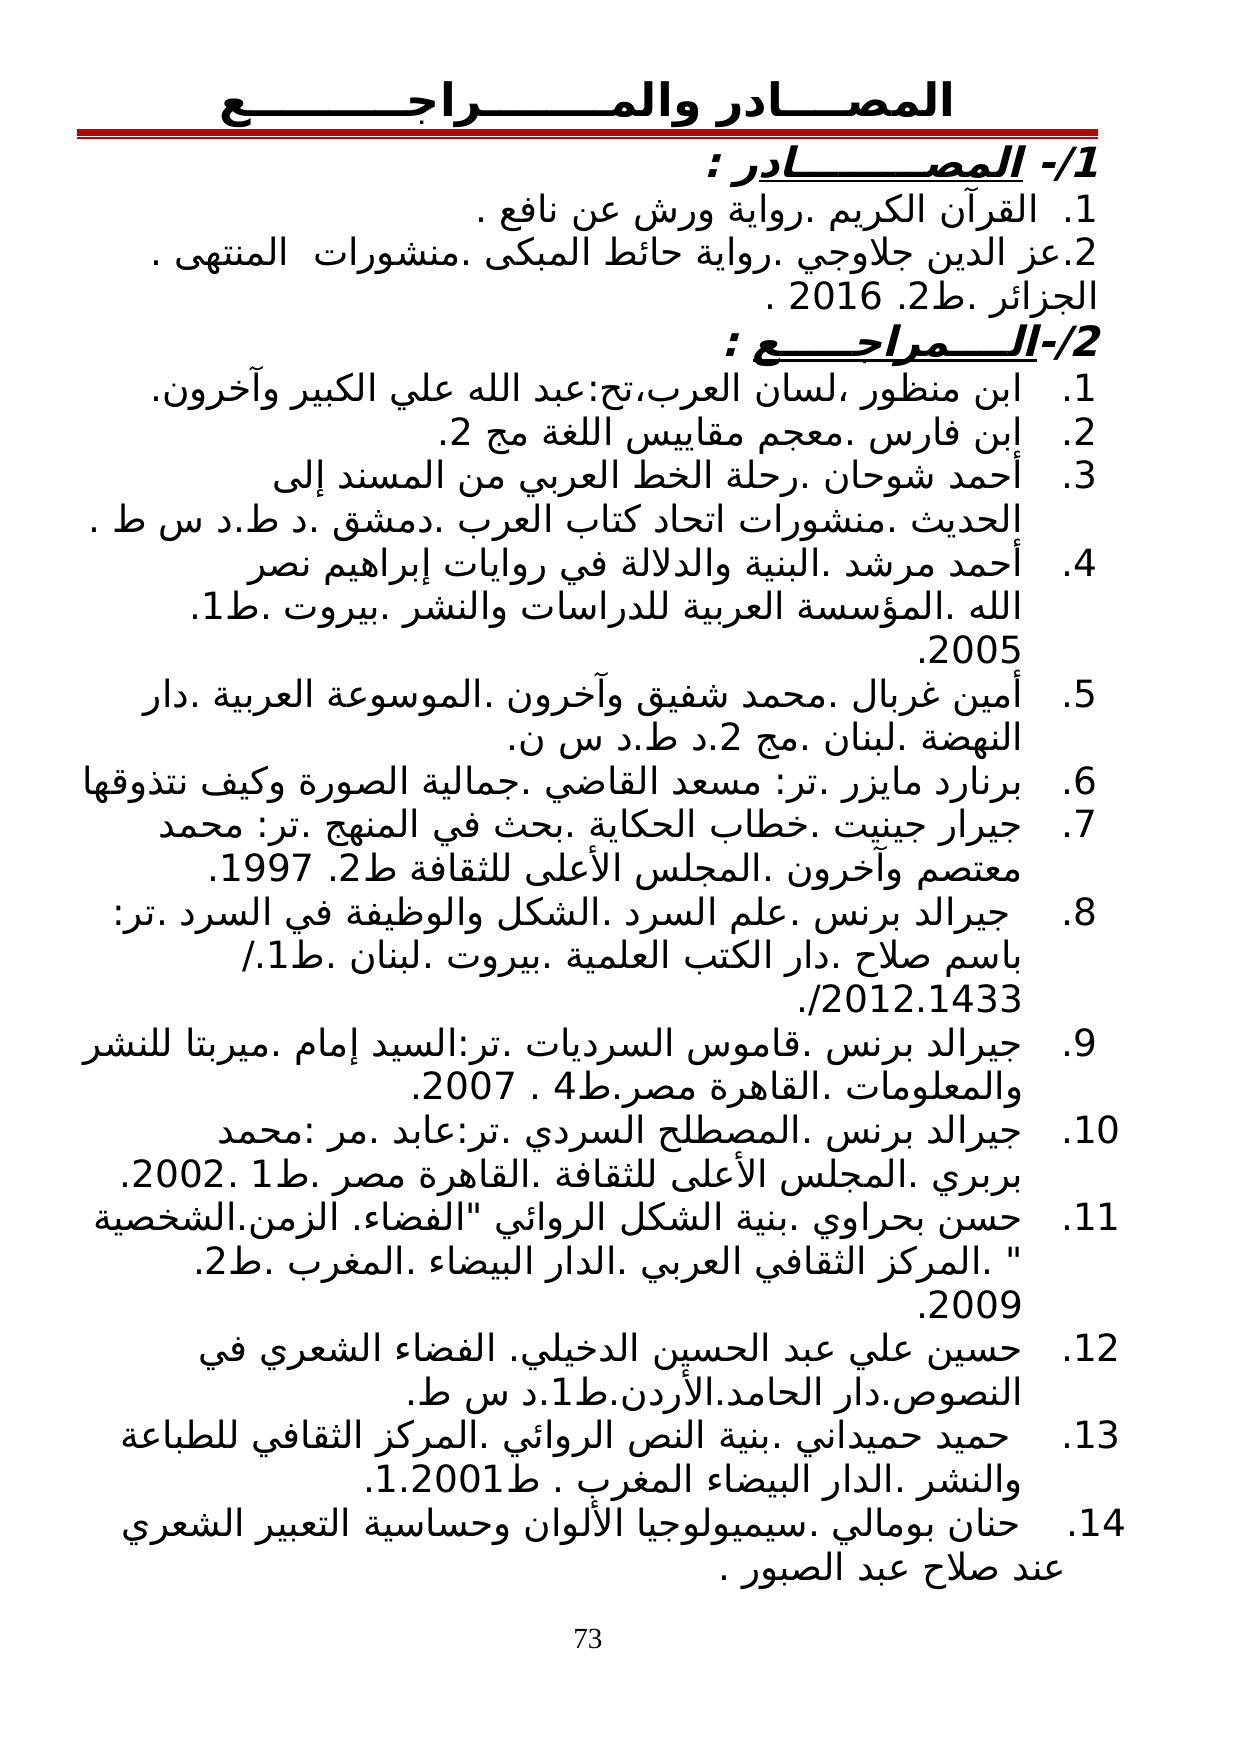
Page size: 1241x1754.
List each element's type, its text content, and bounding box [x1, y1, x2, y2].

text 1/- المصـــــــــادر : [77, 139, 1098, 187]
text 2/-الــــمراجـــــع : [77, 318, 1098, 367]
list حسين علي عبد الحسين الدخيلي. الفضاء الشعري في النصوص.دار الحامد.الأردن.ط1.د س ط. [77, 1327, 1061, 1414]
list جيرالد برنس .قاموس السرديات .تر:السيد إمام .ميربتا للنشر والمعلومات .القاهرة مصر.ط4 . 2007. [77, 1021, 1061, 1109]
list جيرار جينيت .خطاب الحكاية .بحث في المنهج .تر: محمد معتصم وآخرون .المجلس الأعلى للثقافة ط2. 1997. [77, 803, 1061, 890]
list حميد حميداني .بنية النص الروائي .المركز الثقافي للطباعة والنشر .الدار البيضاء المغرب . ط1.2001. [77, 1414, 1061, 1501]
list حنان بومالي .سيميولوجيا الألوان وحساسية التعبير الشعري عند صلاح عبد الصبور . [77, 1501, 1066, 1589]
list جيرالد برنس .علم السرد .الشكل والوظيفة في السرد .تر: باسم صلاح .دار الكتب العلمية .بيروت .لبنان .ط1./2012.1433/. [77, 890, 1061, 1021]
text 1. القرآن الكريم .رواية ورش عن نافع . [77, 187, 1098, 231]
list جيرالد برنس .المصطلح السردي .تر:عابد .مر :محمد بربري .المجلس الأعلى للثقافة .القاهرة مصر .ط1 .2002. [77, 1109, 1061, 1196]
list ابن منظور ،لسان العرب،تح:عبد الله علي الكبير وآخرون. [77, 367, 1061, 410]
list أحمد شوحان .رحلة الخط العربي من المسند إلى الحديث .منشورات اتحاد كتاب العرب .دمشق .د ط.د س ط . [77, 454, 1061, 541]
list أحمد مرشد .البنية والدلالة في روايات إبراهيم نصر الله .المؤسسة العربية للدراسات والنشر .بيروت .ط1. 2005. [77, 541, 1061, 672]
text 2.عز الدين جلاوجي .رواية حائط المبكى .منشورات المنتهى . الجزائر .ط2. 2016 . [77, 231, 1098, 318]
list برنارد مايزر .تر: مسعد القاضي .جمالية الصورة وكيف نتذوقها [77, 759, 1061, 803]
list أمين غربال .محمد شفيق وآخرون .الموسوعة العربية .دار النهضة .لبنان .مج 2.د ط.د س ن. [77, 672, 1061, 759]
list ابن فارس .معجم مقاييس اللغة مج 2. [77, 410, 1061, 454]
list حسن بحراوي .بنية الشكل الروائي "الفضاء. الزمن.الشخصية " .المركز الثقافي العربي .الدار البيضاء .المغرب .ط2. 2009. [77, 1196, 1061, 1327]
